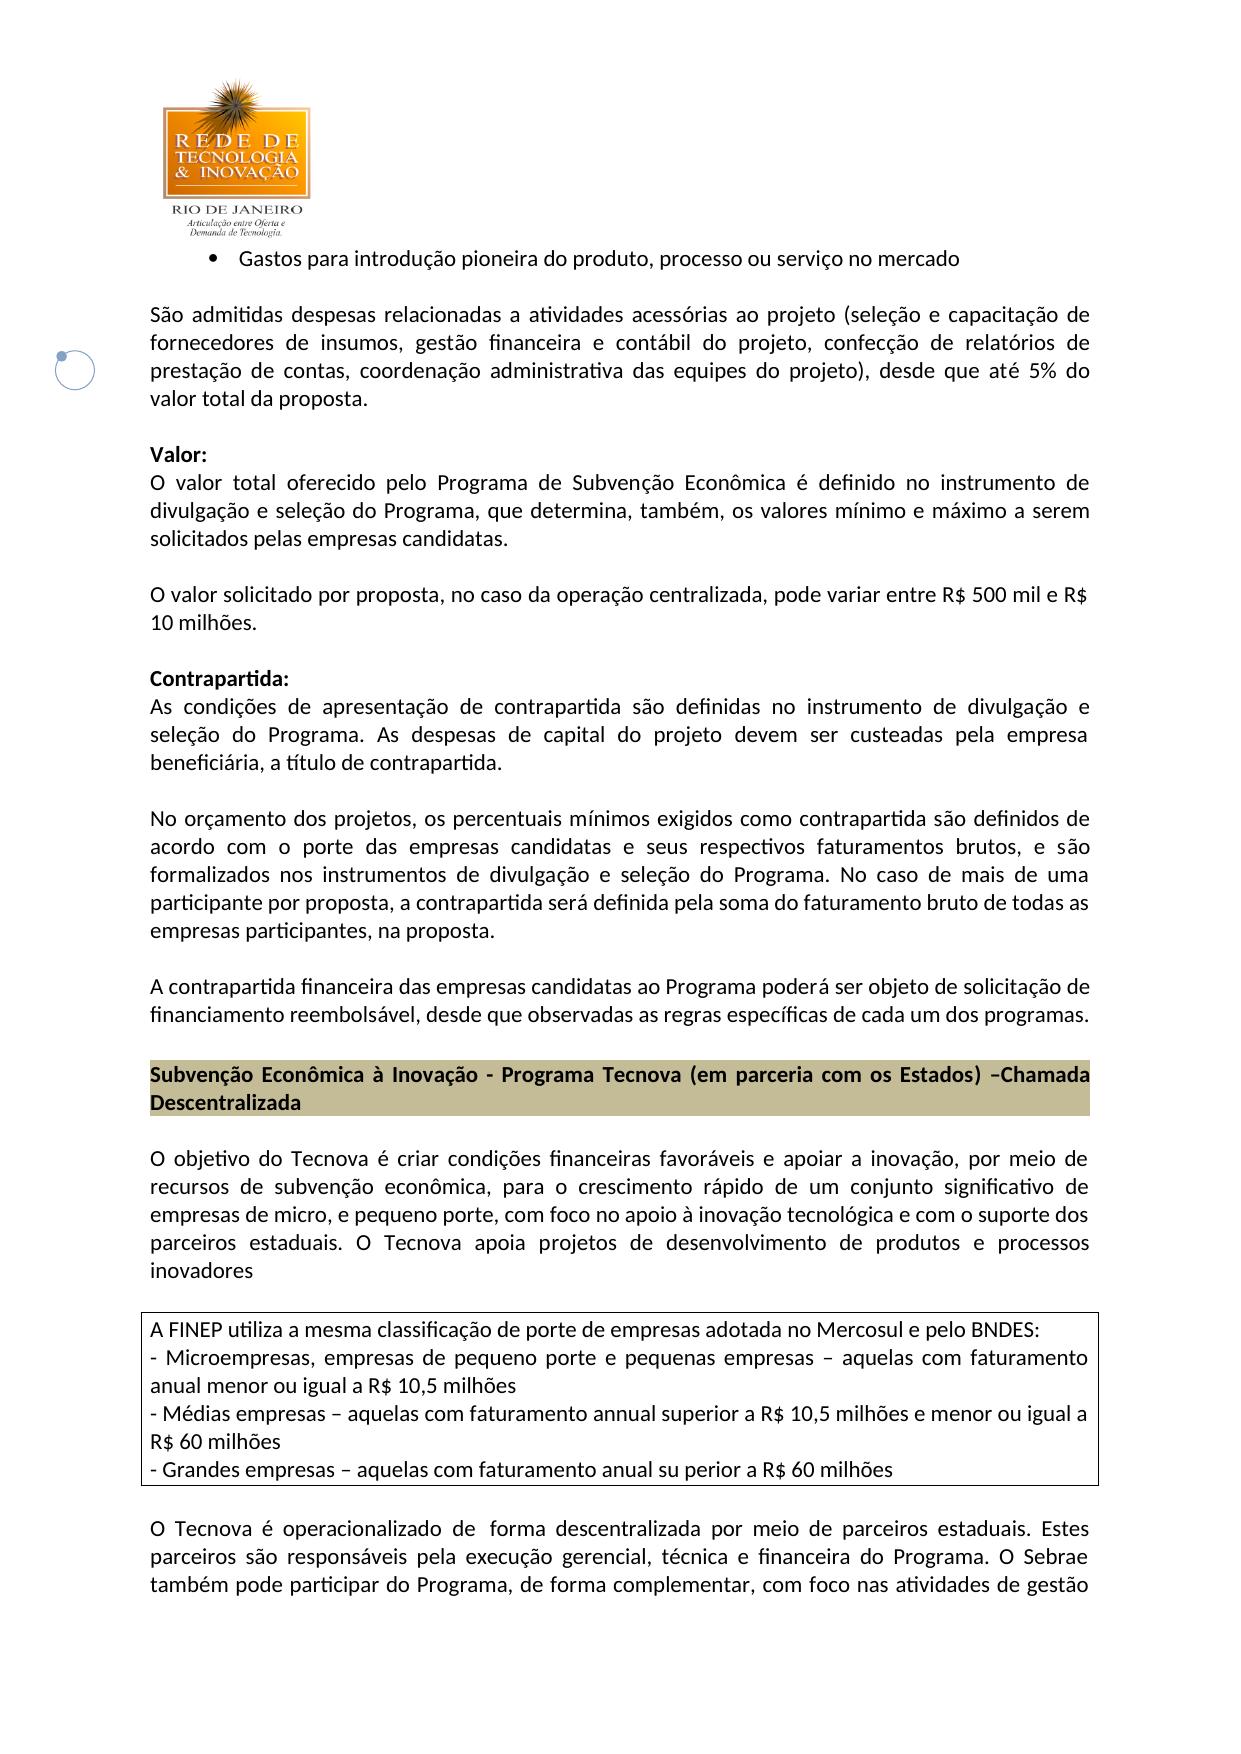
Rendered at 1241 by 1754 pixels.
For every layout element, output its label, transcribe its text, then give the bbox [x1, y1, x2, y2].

text O valor total oferecido pelo Programa de Subvenção Econômica é definido no instrumento de divulgação e seleção do Programa, que determina, também, os valores mínimo e máximo a serem solicitados pelas empresas candidatas. [150, 468, 1090, 552]
text O objetivo do Tecnova é criar condições financeiras favoráveis e apoiar a inovação, por meio de recursos de subvenção econômica, para o crescimento rápido de um conjunto significativo de empresas de micro, e pequeno porte, com foco no apoio à inovação tecnológica e com o suporte dos parceiros estaduais. O Tecnova apoia projetos de desenvolvimento de produtos e processos inovadores [150, 1144, 1090, 1284]
text Subvenção Econômica à Inovação - Programa Tecnova (em parceria com os Estados) –Chamada Descentralizada [150, 1060, 1090, 1116]
text Contrapartida: [150, 664, 1090, 692]
text Valor: [150, 440, 1090, 468]
text As condições de apresentação de contrapartida são definidas no instrumento de divulgação e seleção do Programa. As despesas de capital do projeto devem ser custeadas pela empresa beneficiária, a título de contrapartida. [150, 692, 1090, 776]
text A contrapartida financeira das empresas candidatas ao Programa poderá ser objeto de solicitação de financiamento reembolsável, desde que observadas as regras específicas de cada um dos programas. [150, 972, 1090, 1028]
text - Microempresas, empresas de pequeno porte e pequenas empresas – aquelas com faturamento anual menor ou igual a R$ 10,5 milhões [150, 1343, 1090, 1399]
picture [150, 73, 323, 244]
text - Médias empresas – aquelas com faturamento annual superior a R$ 10,5 milhões e menor ou igual a R$ 60 milhões [150, 1399, 1090, 1452]
text São admitidas despesas relacionadas a atividades acessórias ao projeto (seleção e capacitação de fornecedores de insumos, gestão financeira e contábil do projeto, confecção de relatórios de prestação de contas, coordenação administrativa das equipes do projeto), desde que até 5% do valor total da proposta. [150, 300, 1090, 412]
text No orçamento dos projetos, os percentuais mínimos exigidos como contrapartida são definidos de acordo com o porte das empresas candidatas e seus respectivos faturamentos brutos, e são formalizados nos instrumentos de divulgação e seleção do Programa. No caso de mais de uma participante por proposta, a contrapartida será definida pela soma do faturamento bruto de todas as empresas participantes, na proposta. [150, 804, 1090, 944]
text O valor solicitado por proposta, no caso da operação centralizada, pode variar entre R$ 500 mil e R$ 10 milhões. [150, 580, 1090, 636]
text - Grandes empresas – aquelas com faturamento anual su perior a R$ 60 milhões [142, 1452, 1098, 1485]
text A FINEP utiliza a mesma classificação de porte de empresas adotada no Mercosul e pelo BNDES: [142, 1313, 1098, 1343]
list Gastos para introdução pioneira do produto, processo ou serviço no mercado [209, 244, 1090, 272]
